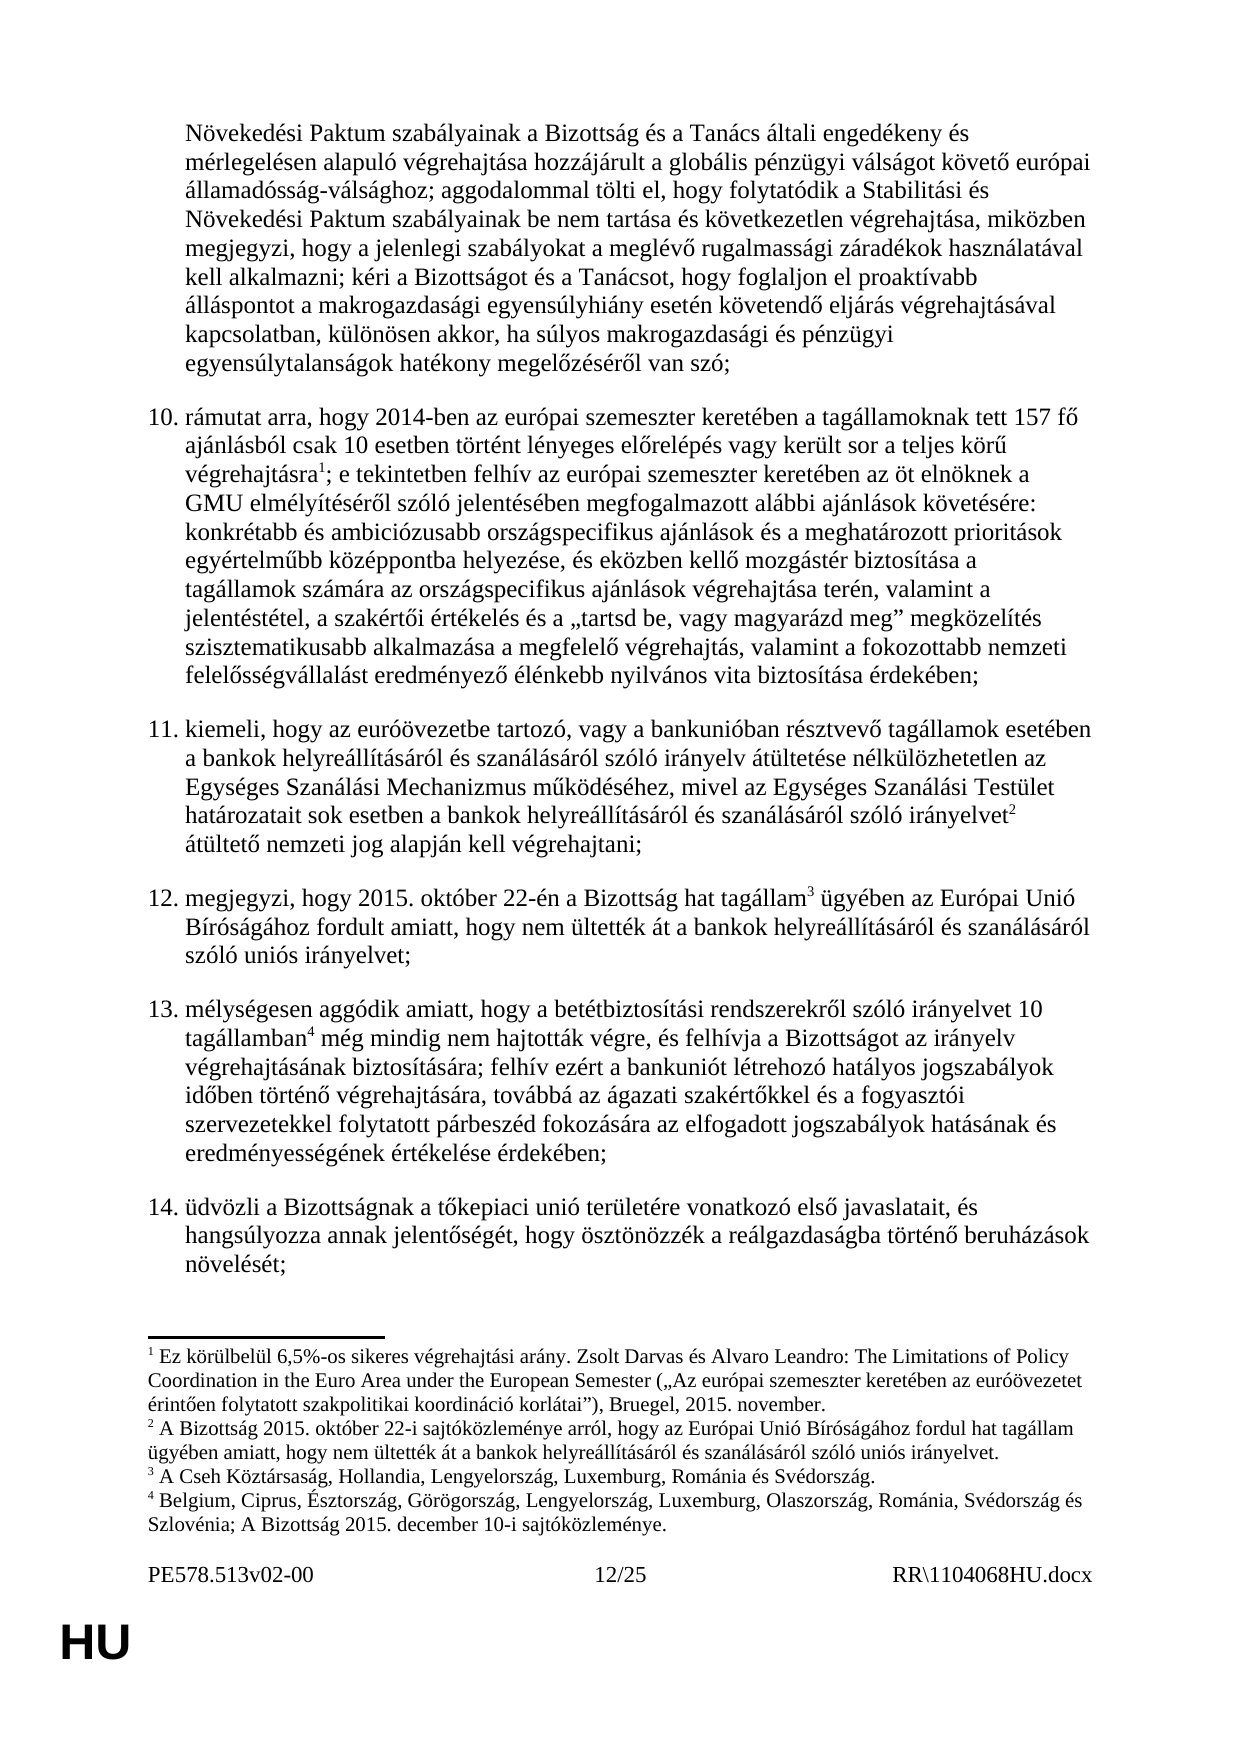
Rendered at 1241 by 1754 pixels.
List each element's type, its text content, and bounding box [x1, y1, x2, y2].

text 12. megjegyzi, hogy 2015. október 22-én a Bizottság hat tagállam ügyében az Európai Unió Bíróságához fordult amiatt, hogy nem ültették át a bankok helyreállításáról és szanálásáról szóló uniós irányelvet; [148, 883, 1092, 969]
text 14. üdvözli a Bizottságnak a tőkepiaci unió területére vonatkozó első javaslatait, és hangsúlyozza annak jelentőségét, hogy ösztönözzék a reálgazdaságba történő beruházások növelését; [148, 1192, 1092, 1278]
text 11. kiemeli, hogy az euróövezetbe tartozó, vagy a bankunióban résztvevő tagállamok esetében a bankok helyreállításáról és szanálásáról szóló irányelv átültetése nélkülözhetetlen az Egységes Szanálási Mechanizmus működéséhez, mivel az Egységes Szanálási Testület határozatait sok esetben a bankok helyreállításáról és szanálásáról szóló irányelvet átültető nemzeti jog alapján kell végrehajtani; [148, 714, 1092, 858]
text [148, 118, 1092, 377]
text 13. mélységesen aggódik amiatt, hogy a betétbiztosítási rendszerekről szóló irányelvet 10 tagállamban még mindig nem hajtották végre, és felhívja a Bizottságot az irányelv végrehajtásának biztosítására; felhív ezért a bankuniót létrehozó hatályos jogszabályok időben történő végrehajtására, továbbá az ágazati szakértőkkel és a fogyasztói szervezetekkel folytatott párbeszéd fokozására az elfogadott jogszabályok hatásának és eredményességének értékelése érdekében; [148, 994, 1092, 1167]
text 10. rámutat arra, hogy 2014-ben az európai szemeszter keretében a tagállamoknak tett 157 fő ajánlásból csak 10 esetben történt lényeges előrelépés vagy került sor a teljes körű végrehajtásra; e tekintetben felhív az európai szemeszter keretében az öt elnöknek a GMU elmélyítéséről szóló jelentésében megfogalmazott alábbi ajánlások követésére: konkrétabb és ambiciózusabb országspecifikus ajánlások és a meghatározott prioritások egyértelműbb középpontba helyezése, és eközben kellő mozgástér biztosítása a tagállamok számára az országspecifikus ajánlások végrehajtása terén, valamint a jelentéstétel, a szakértői értékelés és a „tartsd be, vagy magyarázd meg” megközelítés szisztematikusabb alkalmazása a megfelelő végrehajtás, valamint a fokozottabb nemzeti felelősségvállalást eredményező élénkebb nyilvános vita biztosítása érdekében; [148, 402, 1092, 689]
